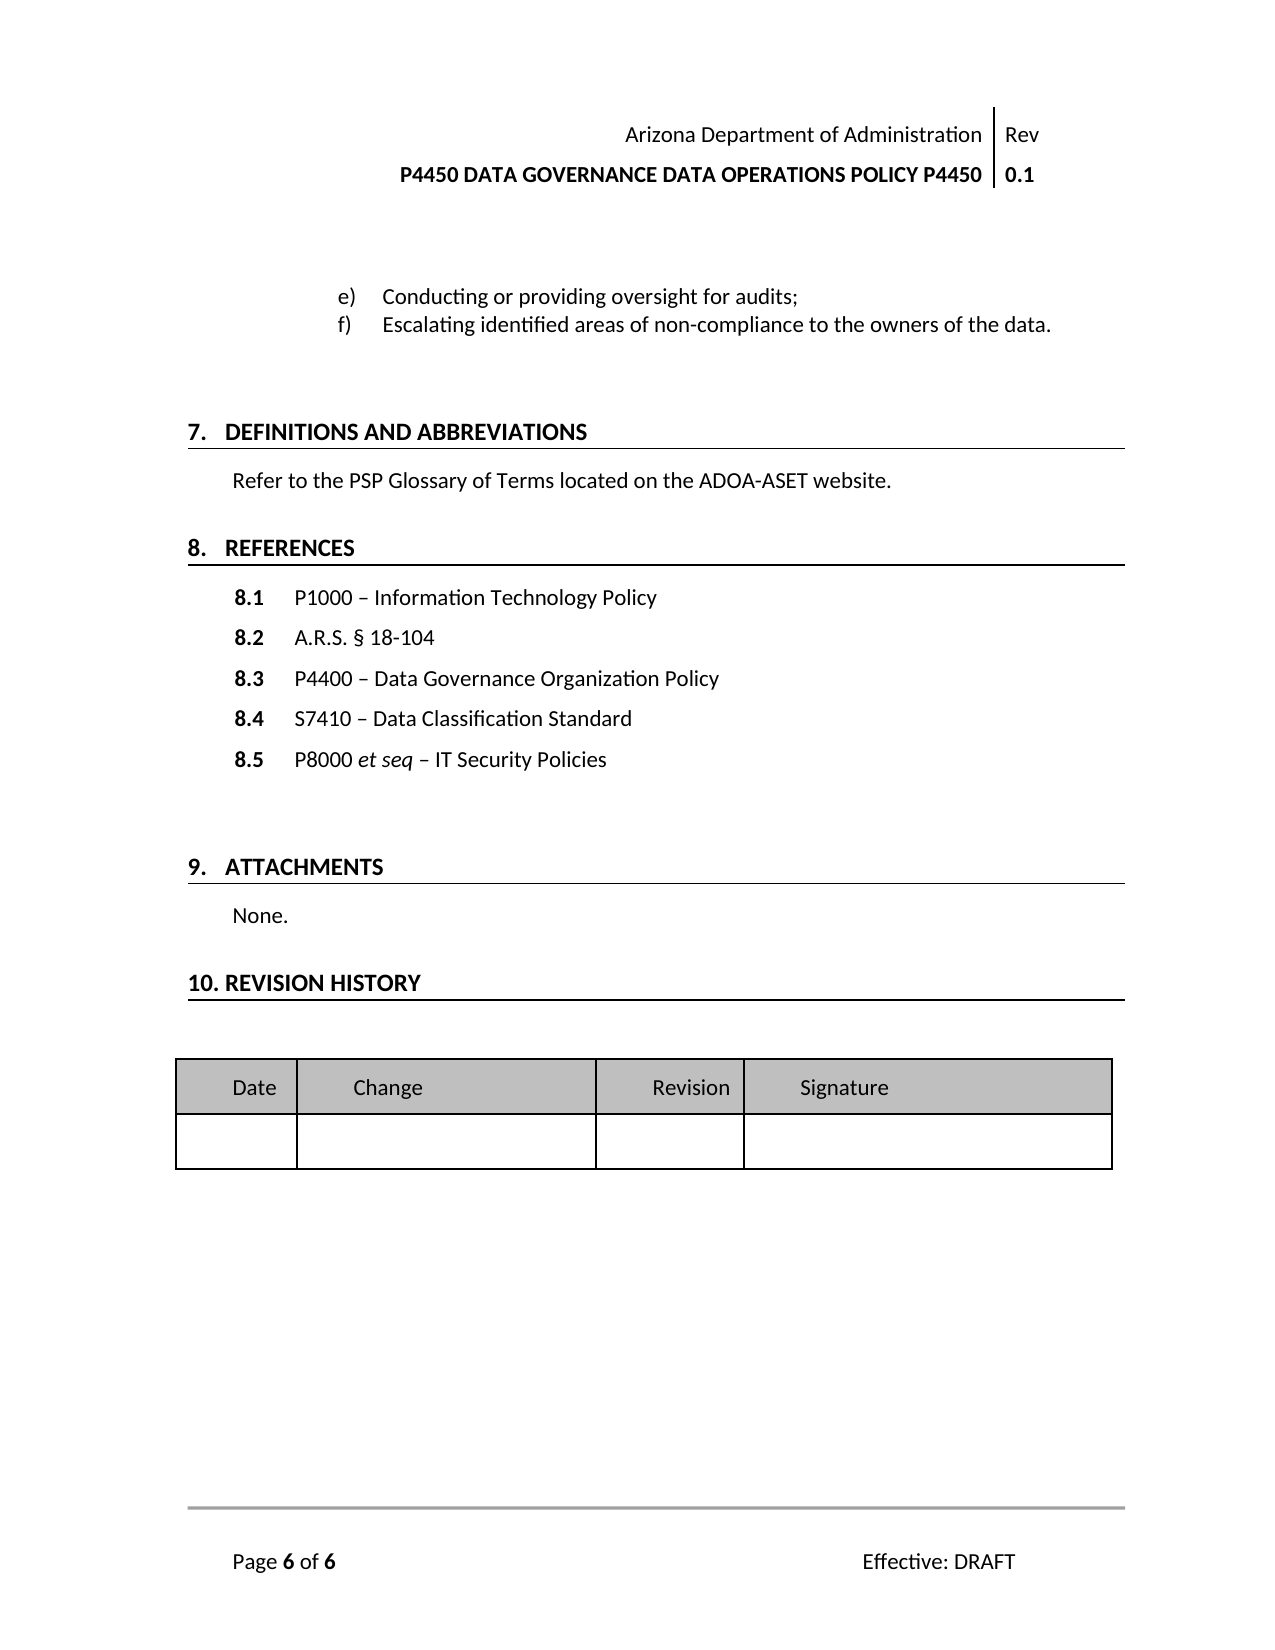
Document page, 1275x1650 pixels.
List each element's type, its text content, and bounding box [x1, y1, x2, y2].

table_cell [745, 1115, 1111, 1168]
subtitle Conducting or providing oversight for audits; [338, 282, 1125, 310]
text Refer to the PSP Glossary of Terms located on the ADOA-ASET website. [232, 466, 1125, 494]
subtitle P8000 et seq – IT Security Policies [234, 745, 1125, 773]
subtitle ATTACHMENTS [187, 851, 1125, 884]
subtitle A.R.S. § 18-104 [234, 623, 1125, 651]
subtitle REVISION HISTORY [187, 967, 1125, 1001]
table_cell [597, 1115, 743, 1168]
subtitle Escalating identified areas of non-compliance to the owners of the data. [338, 310, 1125, 338]
text None. [232, 901, 1125, 929]
subtitle REFERENCES [187, 532, 1125, 566]
table_header Change [298, 1060, 595, 1113]
table_cell [177, 1115, 296, 1168]
table_cell [298, 1115, 595, 1168]
table_header Signature [745, 1060, 1111, 1113]
subtitle DEFINITIONS AND ABBREVIATIONS [187, 416, 1125, 449]
table_header Date [177, 1060, 296, 1113]
subtitle P1000 – Information Technology Policy [234, 583, 1125, 611]
subtitle S7410 – Data Classification Standard [234, 704, 1125, 732]
subtitle P4400 – Data Governance Organization Policy [234, 664, 1125, 692]
table_header Revision [597, 1060, 743, 1113]
